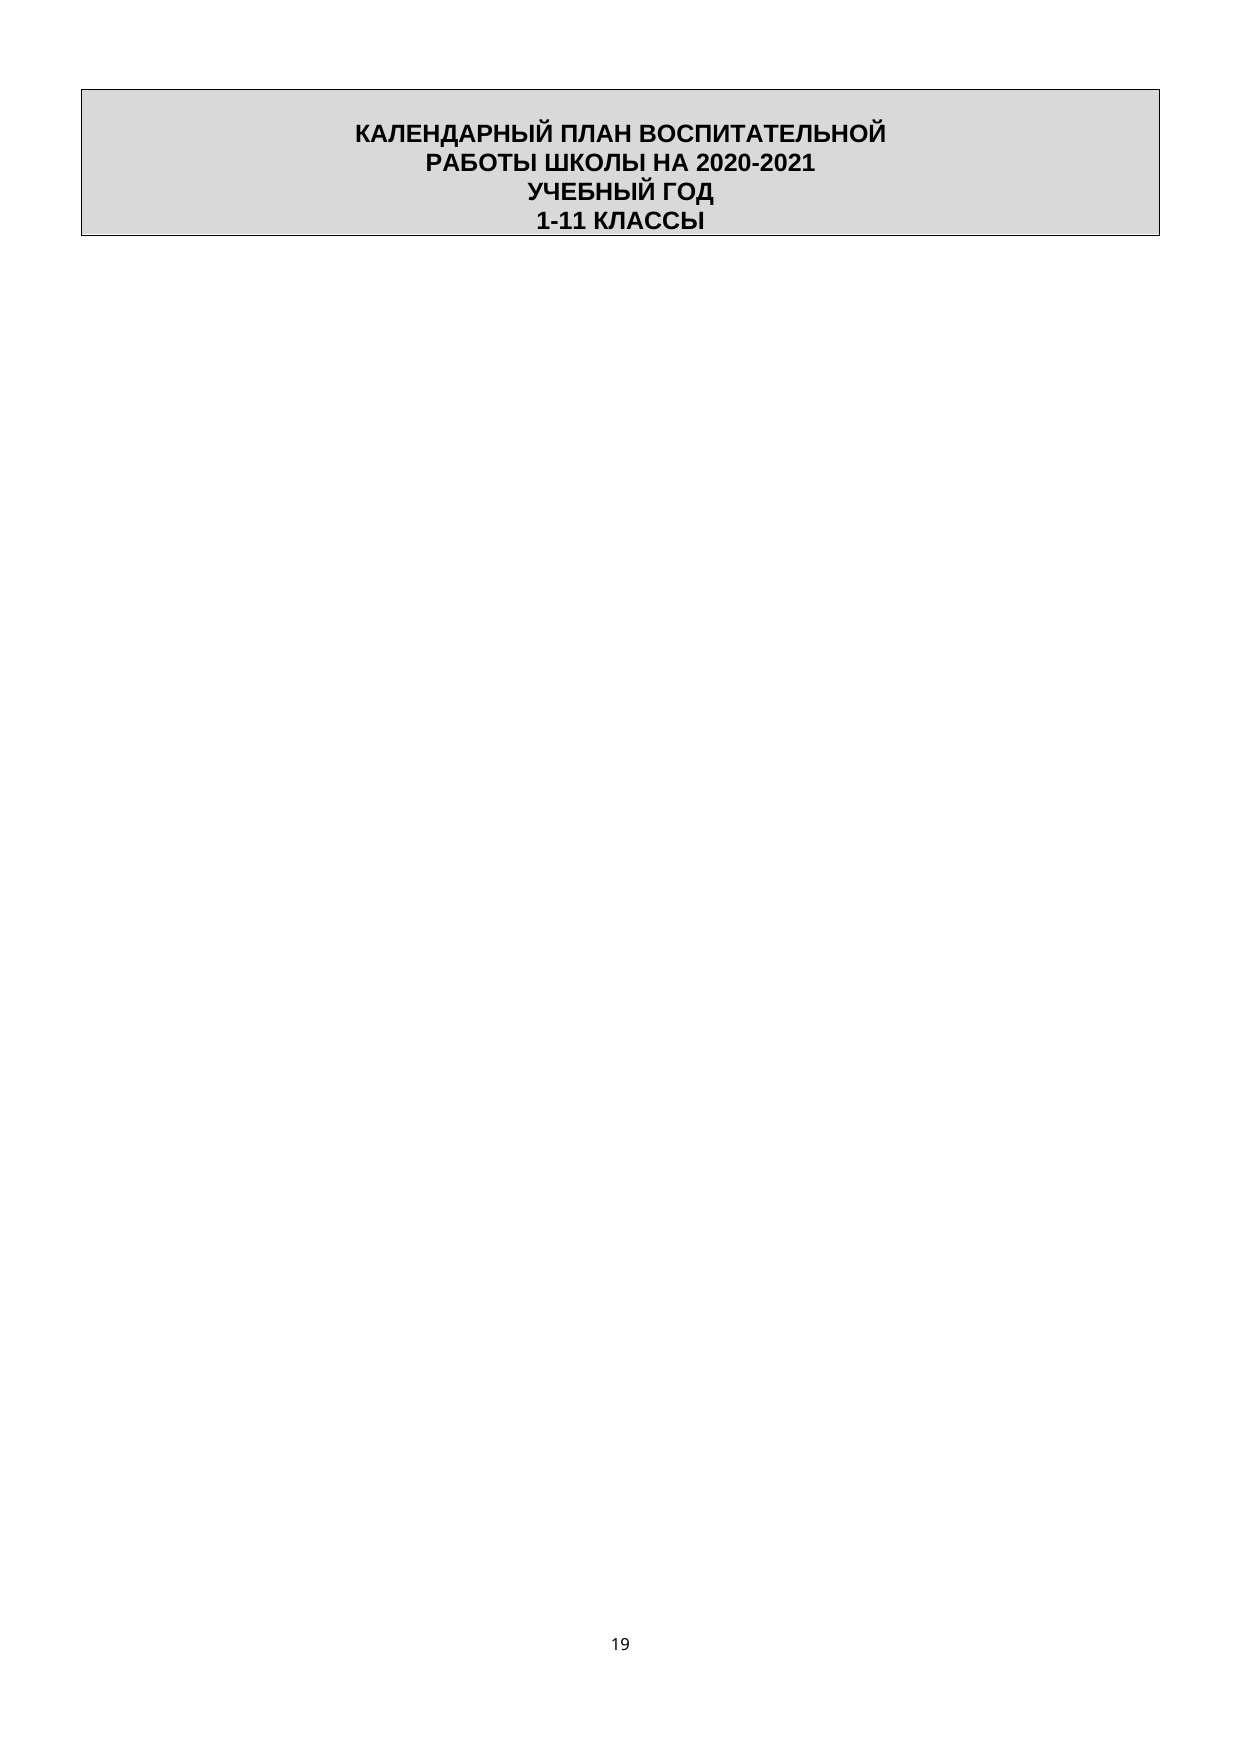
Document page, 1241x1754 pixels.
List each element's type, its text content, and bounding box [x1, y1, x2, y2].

table_header КАЛЕНДАРНЫЙ ПЛАН ВОСПИТАТЕЛЬНОЙ РАБОТЫ ШКОЛЫ НА 2020-2021 УЧЕБНЫЙ ГОД 1-11 КЛАССЫ [82, 90, 1159, 234]
